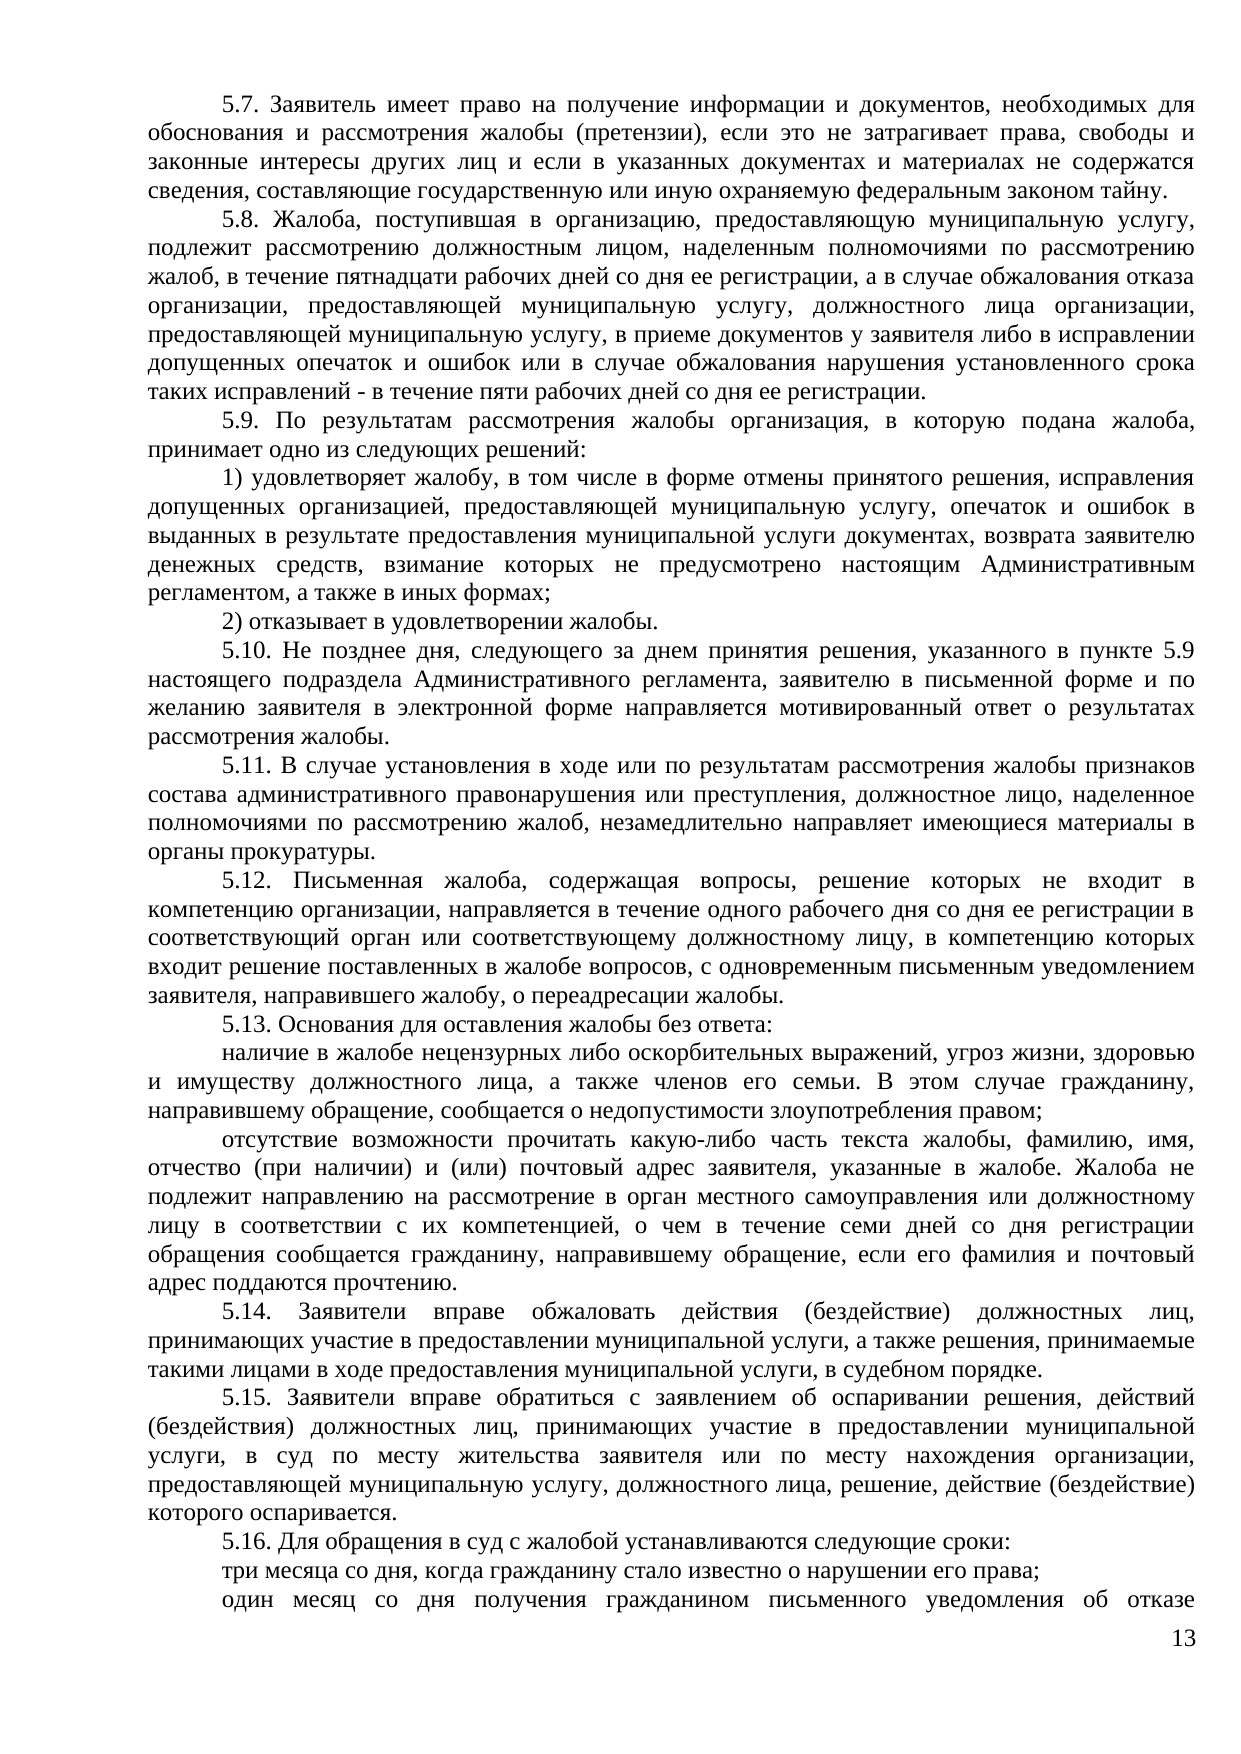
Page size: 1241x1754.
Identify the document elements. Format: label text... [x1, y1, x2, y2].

text 5.15. Заявители вправе обратиться с заявлением об оспаривании решения, действий (бездействия) должностных лиц, принимающих участие в предоставлении муниципальной услуги, в суд по месту жительства заявителя или по месту нахождения организации, предоставляющей муниципальную услугу, должностного лица, решение, действие (бездействие) которого оспаривается. [148, 1382, 1196, 1526]
text 2) отказывает в удовлетворении жалобы. [148, 606, 1196, 635]
text три месяца со дня, когда гражданину стало известно о нарушении его права; [148, 1555, 1196, 1584]
text 5.14. Заявители вправе обжаловать действия (бездействие) должностных лиц, принимающих участие в предоставлении муниципальной услуги, а также решения, принимаемые такими лицами в ходе предоставления муниципальной услуги, в судебном порядке. [148, 1296, 1196, 1382]
text 1) удовлетворяет жалобу, в том числе в форме отмены принятого решения, исправления допущенных организацией, предоставляющей муниципальную услугу, опечаток и ошибок в выданных в результате предоставления муниципальной услуги документах, возврата заявителю денежных средств, взимание которых не предусмотрено настоящим Административным регламентом, а также в иных формах; [148, 462, 1196, 606]
text отсутствие возможности прочитать какую-либо часть текста жалобы, фамилию, имя, отчество (при наличии) и (или) почтовый адрес заявителя, указанные в жалобе. Жалоба не подлежит направлению на рассмотрение в орган местного самоуправления или должностному лицу в соответствии с их компетенцией, о чем в течение семи дней со дня регистрации обращения сообщается гражданину, направившему обращение, если его фамилия и почтовый адрес поддаются прочтению. [148, 1124, 1196, 1296]
text 5.8. Жалоба, поступившая в организацию, предоставляющую муниципальную услугу, подлежит рассмотрению должностным лицом, наделенным полномочиями по рассмотрению жалоб, в течение пятнадцати рабочих дней со дня ее регистрации, а в случае обжалования отказа организации, предоставляющей муниципальную услугу, должностного лица организации, предоставляющей муниципальную услугу, в приеме документов у заявителя либо в исправлении допущенных опечаток и ошибок или в случае обжалования нарушения установленного срока таких исправлений - в течение пяти рабочих дней со дня ее регистрации. [148, 204, 1196, 405]
text 5.9. По результатам рассмотрения жалобы организация, в которую подана жалоба, принимает одно из следующих решений: [148, 405, 1196, 462]
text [148, 1584, 1196, 1612]
text 5.7. Заявитель имеет право на получение информации и документов, необходимых для обоснования и рассмотрения жалобы (претензии), если это не затрагивает права, свободы и законные интересы других лиц и если в указанных документах и материалах не содержатся сведения, составляющие государственную или иную охраняемую федеральным законом тайну. [148, 89, 1196, 204]
text 5.12. Письменная жалоба, содержащая вопросы, решение которых не входит в компетенцию организации, направляется в течение одного рабочего дня со дня ее регистрации в соответствующий орган или соответствующему должностному лицу, в компетенцию которых входит решение поставленных в жалобе вопросов, с одновременным письменным уведомлением заявителя, направившего жалобу, о переадресации жалобы. [148, 865, 1196, 1009]
text наличие в жалобе нецензурных либо оскорбительных выражений, угроз жизни, здоровью и имуществу должностного лица, а также членов его семьи. В этом случае гражданину, направившему обращение, сообщается о недопустимости злоупотребления правом; [148, 1037, 1196, 1124]
text 5.10. Не позднее дня, следующего за днем принятия решения, указанного в пункте 5.9 настоящего подраздела Административного регламента, заявителю в письменной форме и по желанию заявителя в электронной форме направляется мотивированный ответ о результатах рассмотрения жалобы. [148, 635, 1196, 750]
text 5.13. Основания для оставления жалобы без ответа: [148, 1009, 1196, 1037]
text 5.11. В случае установления в ходе или по результатам рассмотрения жалобы признаков состава административного правонарушения или преступления, должностное лицо, наделенное полномочиями по рассмотрению жалоб, незамедлительно направляет имеющиеся материалы в органы прокуратуры. [148, 750, 1196, 865]
text 5.16. Для обращения в суд с жалобой устанавливаются следующие сроки: [148, 1526, 1196, 1555]
